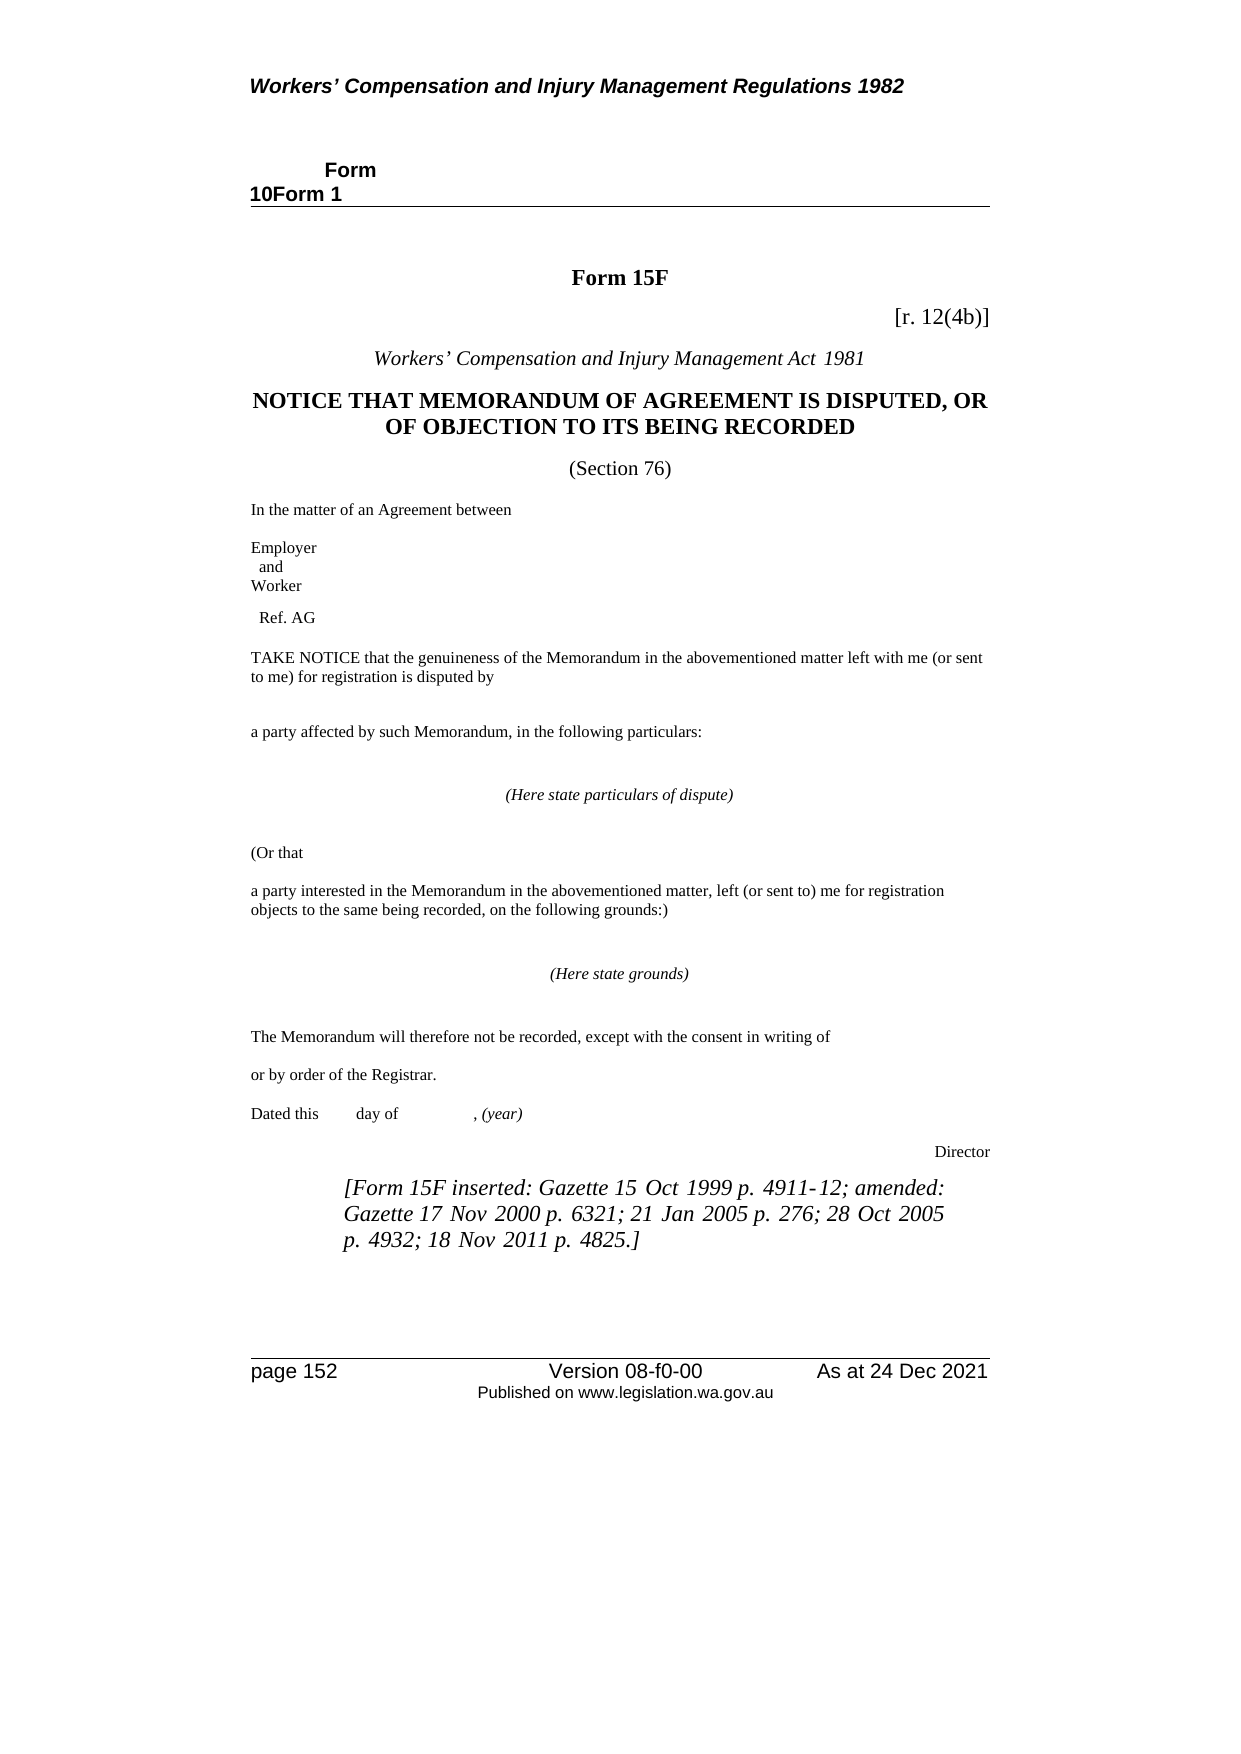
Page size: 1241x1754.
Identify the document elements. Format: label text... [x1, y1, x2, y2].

text Director [251, 1142, 990, 1161]
text (Or that [251, 843, 990, 862]
text (Here state grounds) [251, 963, 990, 983]
text and [251, 557, 990, 576]
text or by order of the Registrar. [251, 1065, 990, 1084]
text Ref. AG [251, 608, 990, 627]
text Dated this day of , (year) [251, 1103, 990, 1123]
subtitle Form 15F [251, 264, 990, 291]
text a party interested in the Memorandum in the abovementioned matter, left (or sent to) me for registration objects to the same being recorded, on the following grounds:) [251, 881, 990, 919]
subtitle (Section 76) [251, 456, 990, 480]
text In the matter of an Agreement between [251, 499, 990, 518]
text Worker [251, 576, 990, 595]
subtitle NOTICE THAT MEMORANDUM OF AGREEMENT IS DISPUTED, OR OF OBJECTION TO ITS BEING RECORDED [251, 387, 990, 439]
text [r. 12(4b)] [251, 303, 990, 329]
text The Memorandum will therefore not be recorded, except with the consent in writing of [251, 1027, 990, 1046]
subtitle Workers’ Compensation and Injury Management Act 1981 [251, 346, 990, 370]
text [Form 15F inserted: Gazette 15 Oct 1999 p. 4911-12; amended: Gazette 17 Nov 2000 p. 6321; 21 Jan 2005 p. 276; 28 Oct 2005 p. 4932; 18 Nov 2011 p. 4825.] [251, 1173, 990, 1253]
text Employer [251, 538, 990, 557]
text TAKE NOTICE that the genuineness of the Memorandum in the abovementioned matter left with me (or sent to me) for registration is disputed by [251, 648, 990, 686]
text (Here state particulars of dispute) [251, 785, 990, 804]
text a party affected by such Memorandum, in the following particulars: [251, 722, 990, 741]
